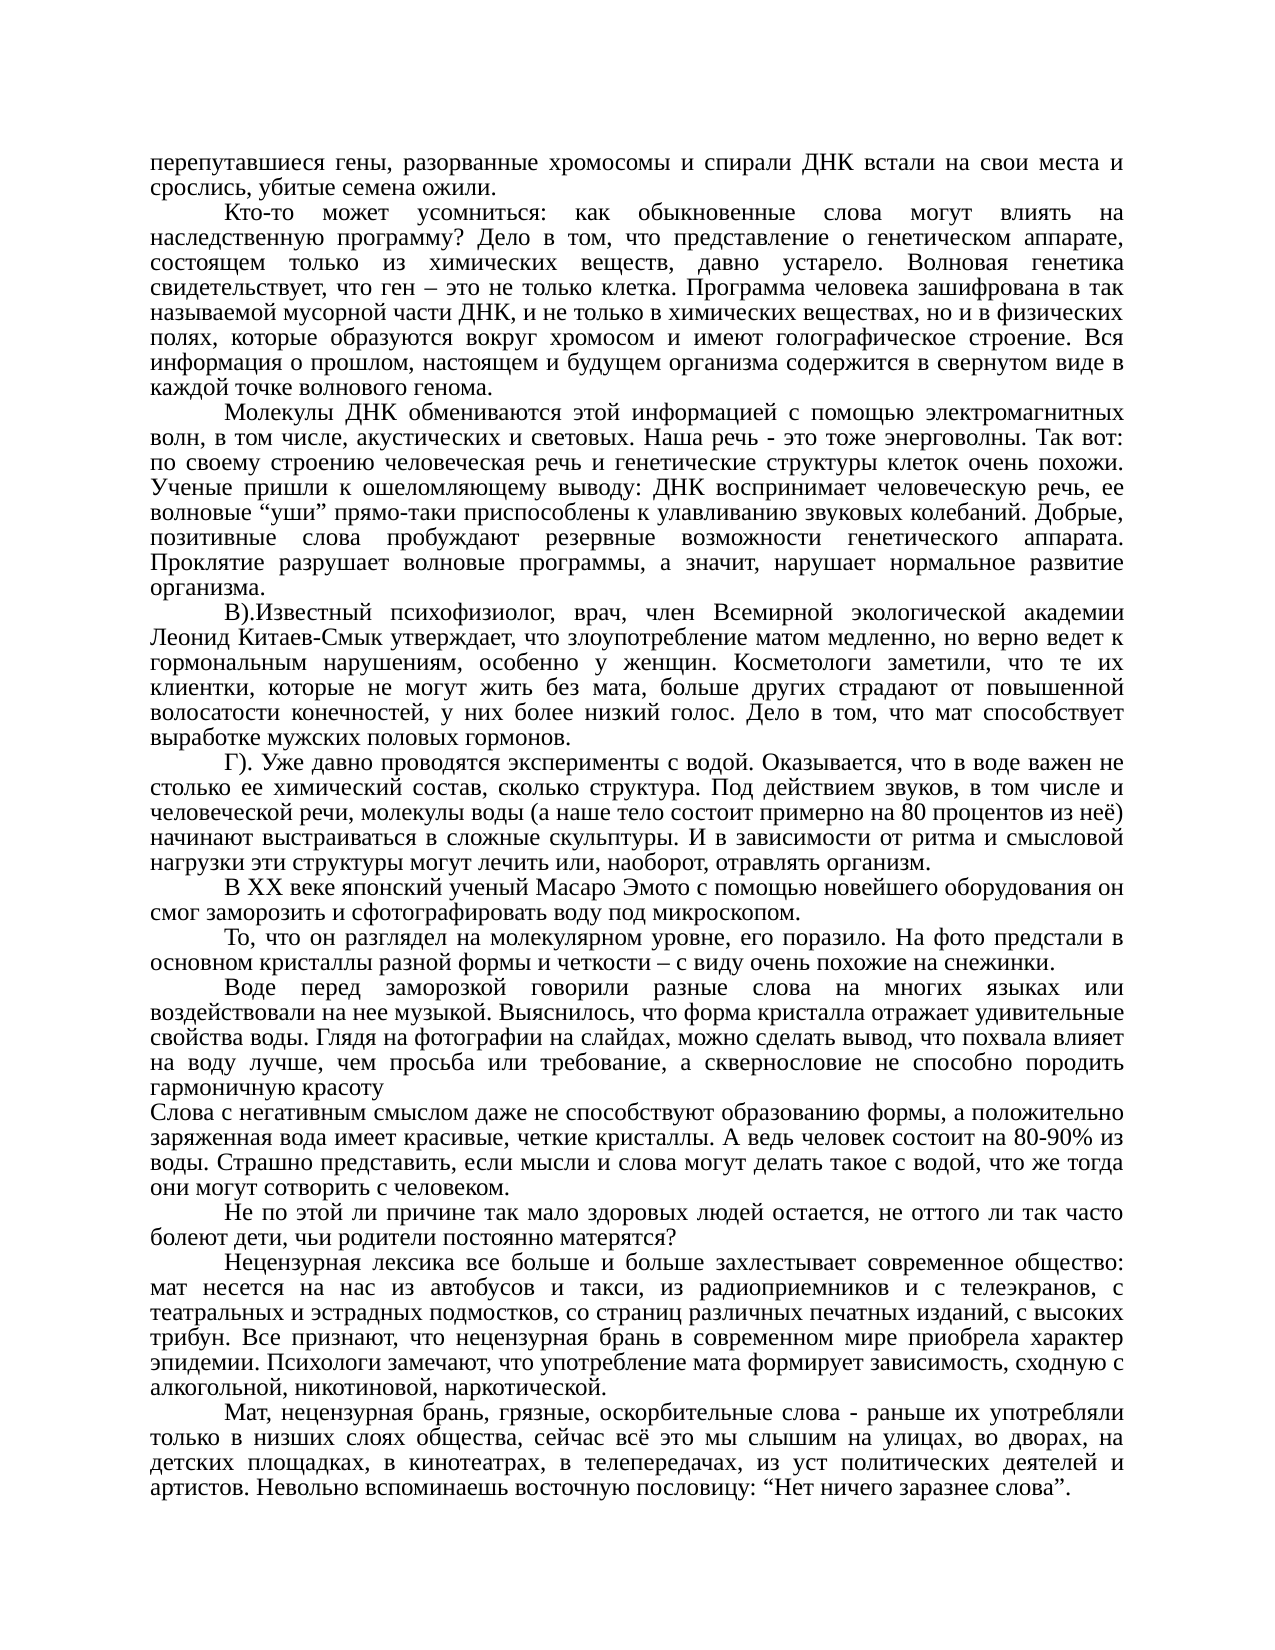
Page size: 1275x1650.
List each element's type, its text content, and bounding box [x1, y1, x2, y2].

text Г). Уже давно проводятся эксперименты с водой. Оказывается, что в воде важен не столько ее химический состав, сколько структура. Под действием звуков, в том числе и человеческой речи, молекулы воды (а наше тело состоит примерно на 80 процентов из неё) начинают выстраиваться в сложные скульптуры. И в зависимости от ритма и смысловой нагрузки эти структуры могут лечить или, наоборот, отравлять организм. [150, 750, 1125, 875]
text Слова с негативным смыслом даже не способствуют образованию формы, а положительно заряженная вода имеет красивые, четкие кристаллы. А ведь человек состоит на 80-90% из воды. Страшно представить, если мысли и слова могут делать такое с водой, что же тогда они могут сотворить с человеком. [150, 1100, 1125, 1200]
text Молекулы ДНК обмениваются этой информацией с помощью электромагнитных волн, в том числе, акустических и световых. Наша речь - это тоже энерговолны. Так вот: по своему строению человеческая речь и генетические структуры клеток очень похожи. Ученые пришли к ошеломляющему выводу: ДНК воспринимает человеческую речь, ее волновые “уши” прямо-таки приспособлены к улавливанию звуковых колебаний. Добрые, позитивные слова пробуждают резервные возможности генетического аппарата. Проклятие разрушает волновые программы, а значит, нарушает нормальное развитие организма. [150, 400, 1125, 600]
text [150, 150, 1125, 200]
text Кто-то может усомниться: как обыкновенные слова могут влиять на наследственную программу? Дело в том, что представление о генетическом аппарате, состоящем только из химических веществ, давно устарело. Волновая генетика свидетельствует, что ген – это не только клетка. Программа человека зашифрована в так называемой мусорной части ДНК, и не только в химических веществах, но и в физических полях, которые образуются вокруг хромосом и имеют голографическое строение. Вся информация о прошлом, настоящем и будущем организма содержится в свернутом виде в каждой точке волнового генома. [150, 200, 1125, 400]
text Не по этой ли причине так мало здоровых людей остается, не оттого ли так часто болеют дети, чьи родители постоянно матерятся? [150, 1200, 1125, 1250]
text Воде перед заморозкой говорили разные слова на многих языках или воздействовали на нее музыкой. Выяснилось, что форма кристалла отражает удивительные свойства воды. Глядя на фотографии на слайдах, можно сделать вывод, что похвала влияет на воду лучше, чем просьба или требование, а сквернословие не способно породить гармоничную красоту [150, 975, 1125, 1100]
text В).Известный психофизиолог, врач, член Всемирной экологической академии Леонид Китаев-Смык утверждает, что злоупотребление матом медленно, но верно ведет к гормональным нарушениям, особенно у женщин. Косметологи заметили, что те их клиентки, которые не могут жить без мата, больше других страдают от повышенной волосатости конечностей, у них более низкий голос. Дело в том, что мат способствует выработке мужских половых гормонов. [150, 600, 1125, 750]
text Нецензурная лексика все больше и больше захлестывает современное общество: мат несется на нас из автобусов и такси, из радиоприемников и с телеэкранов, с театральных и эстрадных подмостков, со страниц различных печатных изданий, с высоких трибун. Все признают, что нецензурная брань в современном мире приобрела характер эпидемии. Психологи замечают, что употребление мата формирует зависимость, сходную с алкогольной, никотиновой, наркотической. [150, 1250, 1125, 1400]
text Мат, нецензурная брань, грязные, оскорбительные слова - раньше их употребляли только в низших слоях общества, сейчас всё это мы слышим на улицах, во дворах, на детских площадках, в кинотеатрах, в телепередачах, из уст политических деятелей и артистов. Невольно вспоминаешь восточную пословицу: “Нет ничего заразнее слова”. [150, 1400, 1125, 1500]
text То, что он разглядел на молекулярном уровне, его поразило. На фото предстали в основном кристаллы разной формы и четкости – с виду очень похожие на снежинки. [150, 925, 1125, 975]
text В XX веке японский ученый Масаро Эмото с помощью новейшего оборудования он смог заморозить и сфотографировать воду под микроскопом. [150, 875, 1125, 925]
